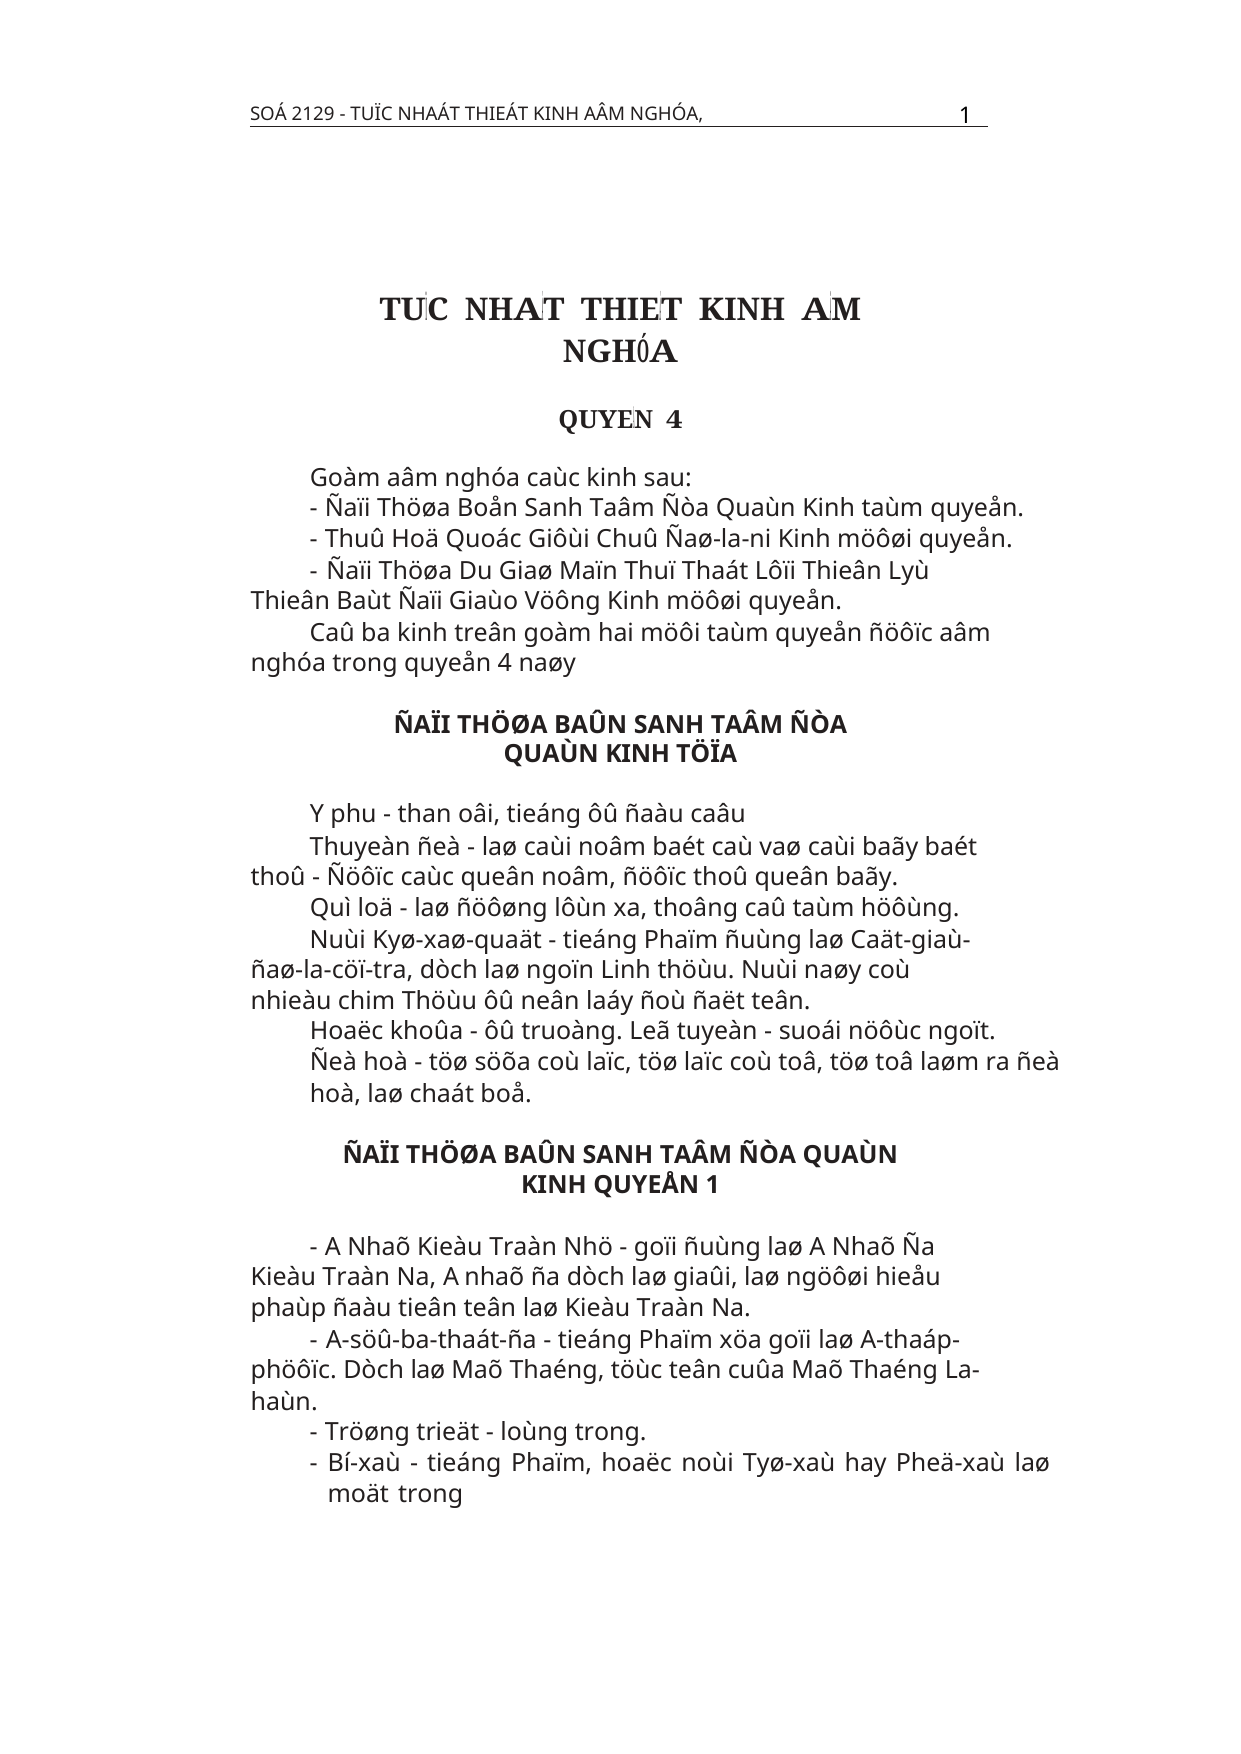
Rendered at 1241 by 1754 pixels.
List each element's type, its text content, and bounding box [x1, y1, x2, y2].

list Ñaïi Thöøa Du Giaø Maïn Thuï Thaát Lôïi Thieân Lyù Thieân Baùt Ñaïi Giaùo Vöông Kinh möôøi quyeån. [250, 555, 969, 617]
subtitle ÑAÏI THÖØA BAÛN SANH TAÂM ÑÒA QUAÙN KINH TÖÏA [351, 709, 890, 770]
list A Nhaõ Kieàu Traàn Nhö - goïi ñuùng laø A Nhaõ Ña Kieàu Traàn Na, A nhaõ ña dòch laø giaûi, laø ngöôøi hieåu phaùp ñaàu tieân teân laø Kieàu Traàn Na. [250, 1231, 988, 1324]
list Ñaïi Thöøa Boån Sanh Taâm Ñòa Quaùn Kinh taùm quyeån. [309, 492, 1065, 522]
text Nuùi Kyø-xaø-quaät - tieáng Phaïm ñuùng laø Caät-giaù-ñaø-la-cöï-tra, dòch laø ngoïn Linh thöùu. Nuùi naøy coù nhieàu chim Thöùu ôû neân laáy ñoù ñaët teân. [250, 923, 976, 1017]
text Goàm aâm nghóa caùc kinh sau: [309, 461, 1065, 492]
text Y phu - than oâi, tieáng ôû ñaàu caâu [309, 797, 1065, 829]
text Caû ba kinh treân goàm hai möôi taùm quyeån ñöôïc aâm nghóa trong quyeån 4 naøy [250, 617, 997, 679]
title TUÏC NHAÁT THIEÁT KINH AÂM NGHÓA [316, 286, 924, 372]
list Bí-xaù - tieáng Phaïm, hoaëc noùi Tyø-xaù hay Pheä-xaù laø moät trong [309, 1446, 1065, 1509]
text Ñeà hoà - töø söõa coù laïc, töø laïc coù toâ, töø toâ laøm ra ñeà hoà, laø chaát boå. [309, 1045, 1065, 1109]
text Hoaëc khoûa - ôû truoàng. Leã tuyeàn - suoái nöôùc ngoït. [309, 1017, 1065, 1045]
text Thuyeàn ñeà - laø caùi noâm baét caù vaø caùi baãy baét thoû - Ñöôïc caùc queân noâm, ñöôïc thoû queân baãy. [250, 831, 997, 893]
subtitle QUYEÅN 4 [316, 402, 924, 436]
subtitle ÑAÏI THÖØA BAÛN SANH TAÂM ÑÒA QUAÙN KINH QUYEÅN 1 [316, 1139, 924, 1201]
list A-söû-ba-thaát-ña - tieáng Phaïm xöa goïi laø A-thaáp-phöôïc. Dòch laø Maõ Thaéng, töùc teân cuûa Maõ Thaéng La-haùn. [250, 1324, 982, 1417]
list Tröøng trieät - loùng trong. [309, 1417, 1065, 1446]
list Thuû Hoä Quoác Giôùi Chuû Ñaø-la-ni Kinh möôøi quyeån. [309, 522, 1065, 553]
text Quì loä - laø ñöôøng lôùn xa, thoâng caû taùm höôùng. [309, 893, 1065, 922]
